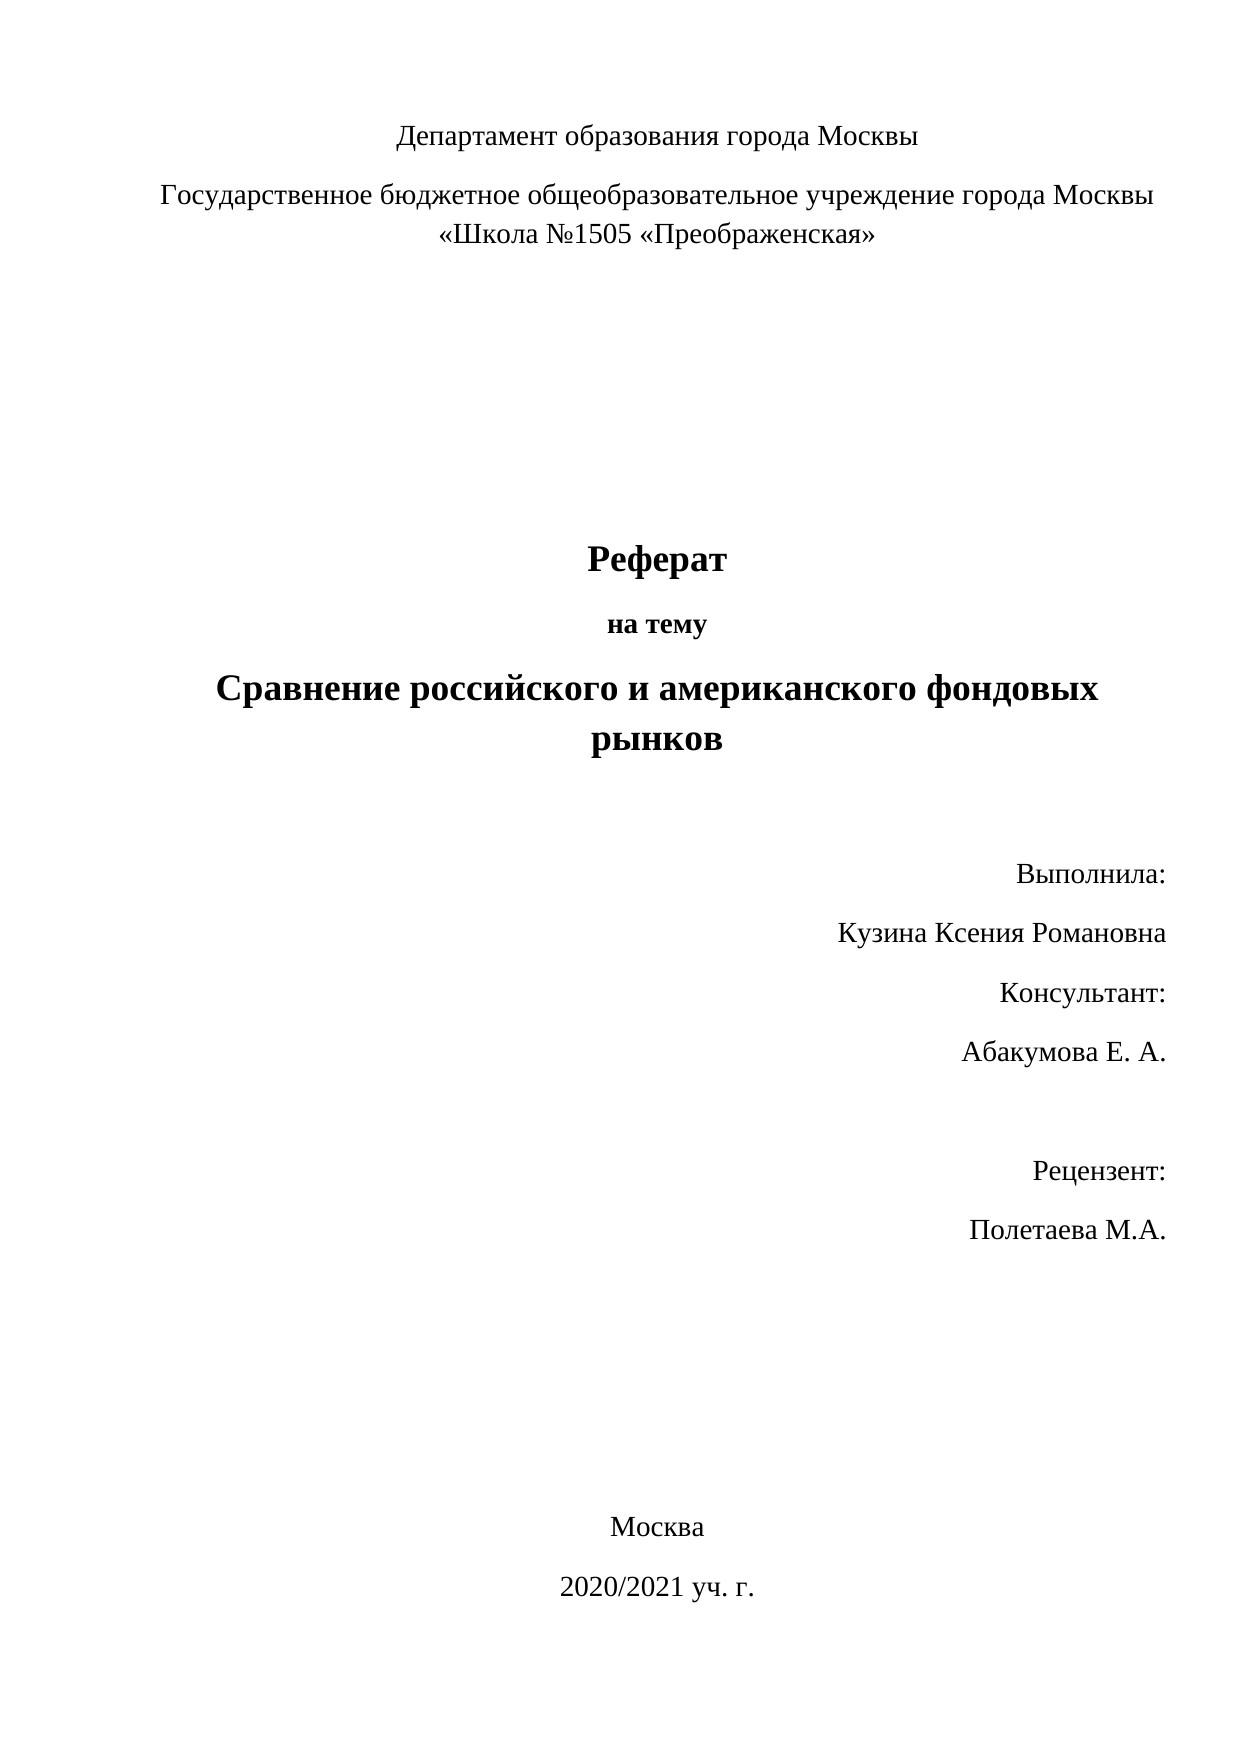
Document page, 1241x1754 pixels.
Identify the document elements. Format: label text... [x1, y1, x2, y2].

text Абакумова Е. А. [148, 1034, 1166, 1068]
text Выполнила: [148, 856, 1166, 890]
text 2020/2021 уч. г. [148, 1569, 1166, 1602]
text Рецензент: [148, 1153, 1166, 1187]
text Сравнение российского и американского фондовых рынков [148, 666, 1166, 758]
text Реферат [148, 536, 1166, 579]
text Полетаева М.А. [148, 1212, 1166, 1246]
text на тему [148, 606, 1166, 640]
text Департамент образования города Москвы [148, 118, 1166, 152]
text Государственное бюджетное общеобразовательное учреждение города Москвы «Школа №1505 «Преображенская» [148, 177, 1166, 249]
text Кузина Ксения Романовна [148, 916, 1166, 949]
text Консультант: [148, 975, 1166, 1008]
text Москва [148, 1509, 1166, 1543]
